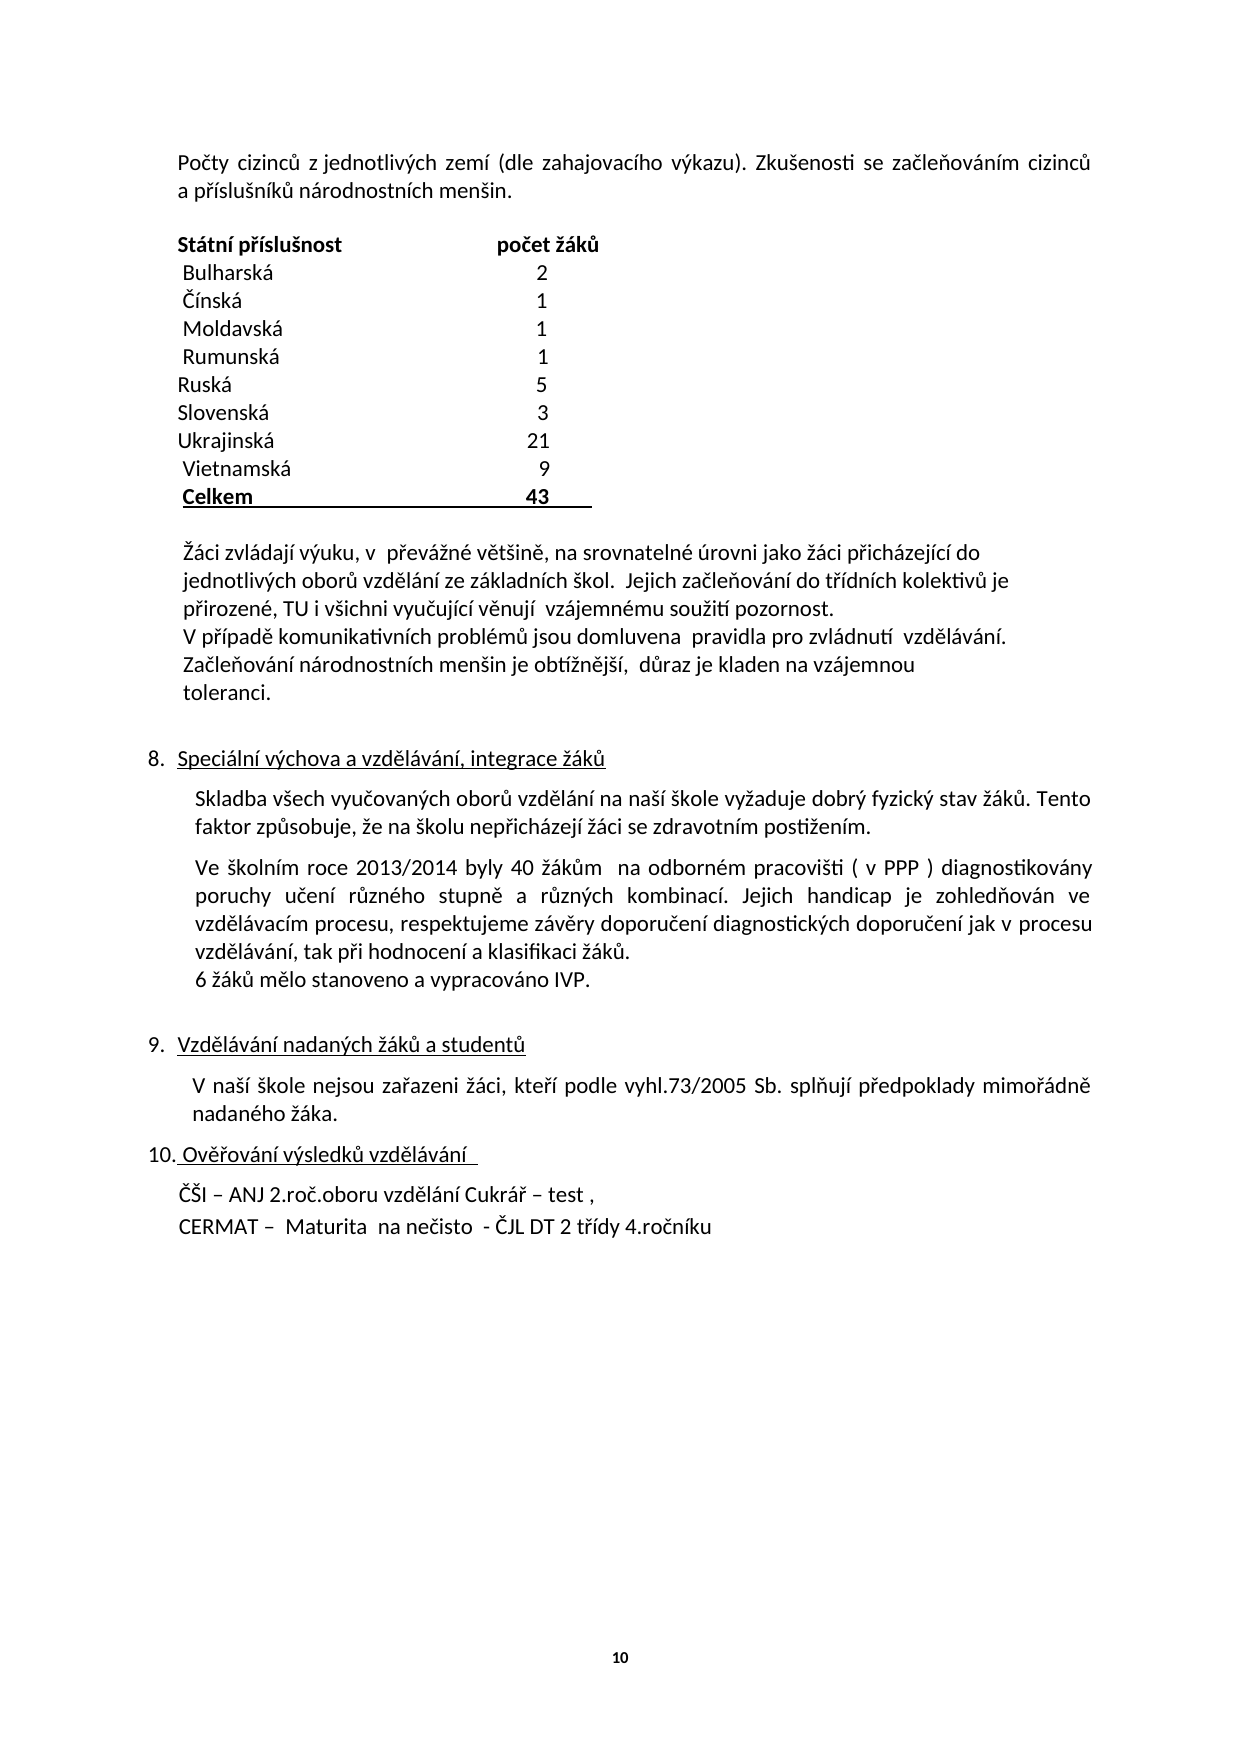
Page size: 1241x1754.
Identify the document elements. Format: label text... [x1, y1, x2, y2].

text Slovenská 3 [177, 398, 1092, 426]
text Skladba všech vyučovaných oborů vzdělání na naší škole vyžaduje dobrý fyzický stav žáků. Tento faktor způsobuje, že na školu nepřicházejí žáci se zdravotním postižením. [195, 784, 1092, 841]
text Ukrajinská 21 [177, 426, 1092, 454]
text Počty cizinců z jednotlivých zemí (dle zahajovacího výkazu). Zkušenosti se začleňováním cizinců a příslušníků národnostních menšin. [177, 148, 1092, 204]
list Ověřování výsledků vzdělávání [148, 1140, 1092, 1168]
text Žáci zvládají výuku, v převážné většině, na srovnatelné úrovni jako žáci přicházející do [142, 538, 1092, 566]
text Moldavská 1 [177, 314, 1092, 342]
text jednotlivých oborů vzdělání ze základních škol. Jejich začleňování do třídních kolektivů je [142, 566, 1092, 594]
text toleranci. [142, 678, 1092, 706]
list Vzdělávání nadaných žáků a studentů [148, 1031, 1092, 1059]
text Státní příslušnost počet žáků [177, 230, 1092, 258]
text CERMAT – Maturita na nečisto - ČJL DT 2 třídy 4.ročníku [148, 1212, 1092, 1240]
text Ruská 5 [177, 370, 1092, 398]
text 6 žáků mělo stanoveno a vypracováno IVP. [195, 965, 1092, 993]
text Začleňování národnostních menšin je obtížnější, důraz je kladen na vzájemnou [142, 650, 1092, 678]
text V případě komunikativních problémů jsou domluvena pravidla pro zvládnutí vzdělávání. [142, 622, 1092, 650]
text Čínská 1 [177, 286, 1092, 314]
text Rumunská 1 [177, 342, 1092, 370]
text V naší škole nejsou zařazeni žáci, kteří podle vyhl.73/2005 Sb. splňují předpoklady mimořádně nadaného žáka. [192, 1071, 1092, 1127]
text Ve školním roce 2013/2014 byly 40 žákům na odborném pracovišti ( v PPP ) diagnostikovány poruchy učení různého stupně a různých kombinací. Jejich handicap je zohledňován ve vzdělávacím procesu, respektujeme závěry doporučení diagnostických doporučení jak v procesu vzdělávání, tak při hodnocení a klasifikaci žáků. [195, 853, 1092, 965]
text Bulharská 2 [177, 258, 1092, 286]
text ČŠI – ANJ 2.roč.oboru vzdělání Cukrář – test , [148, 1180, 1092, 1208]
list Speciální výchova a vzdělávání, integrace žáků [148, 744, 1092, 772]
text Vietnamská 9 [177, 454, 1092, 482]
text přirozené, TU i všichni vyučující věnují vzájemnému soužití pozornost. [142, 594, 1092, 622]
text Celkem 43 [177, 482, 1092, 510]
